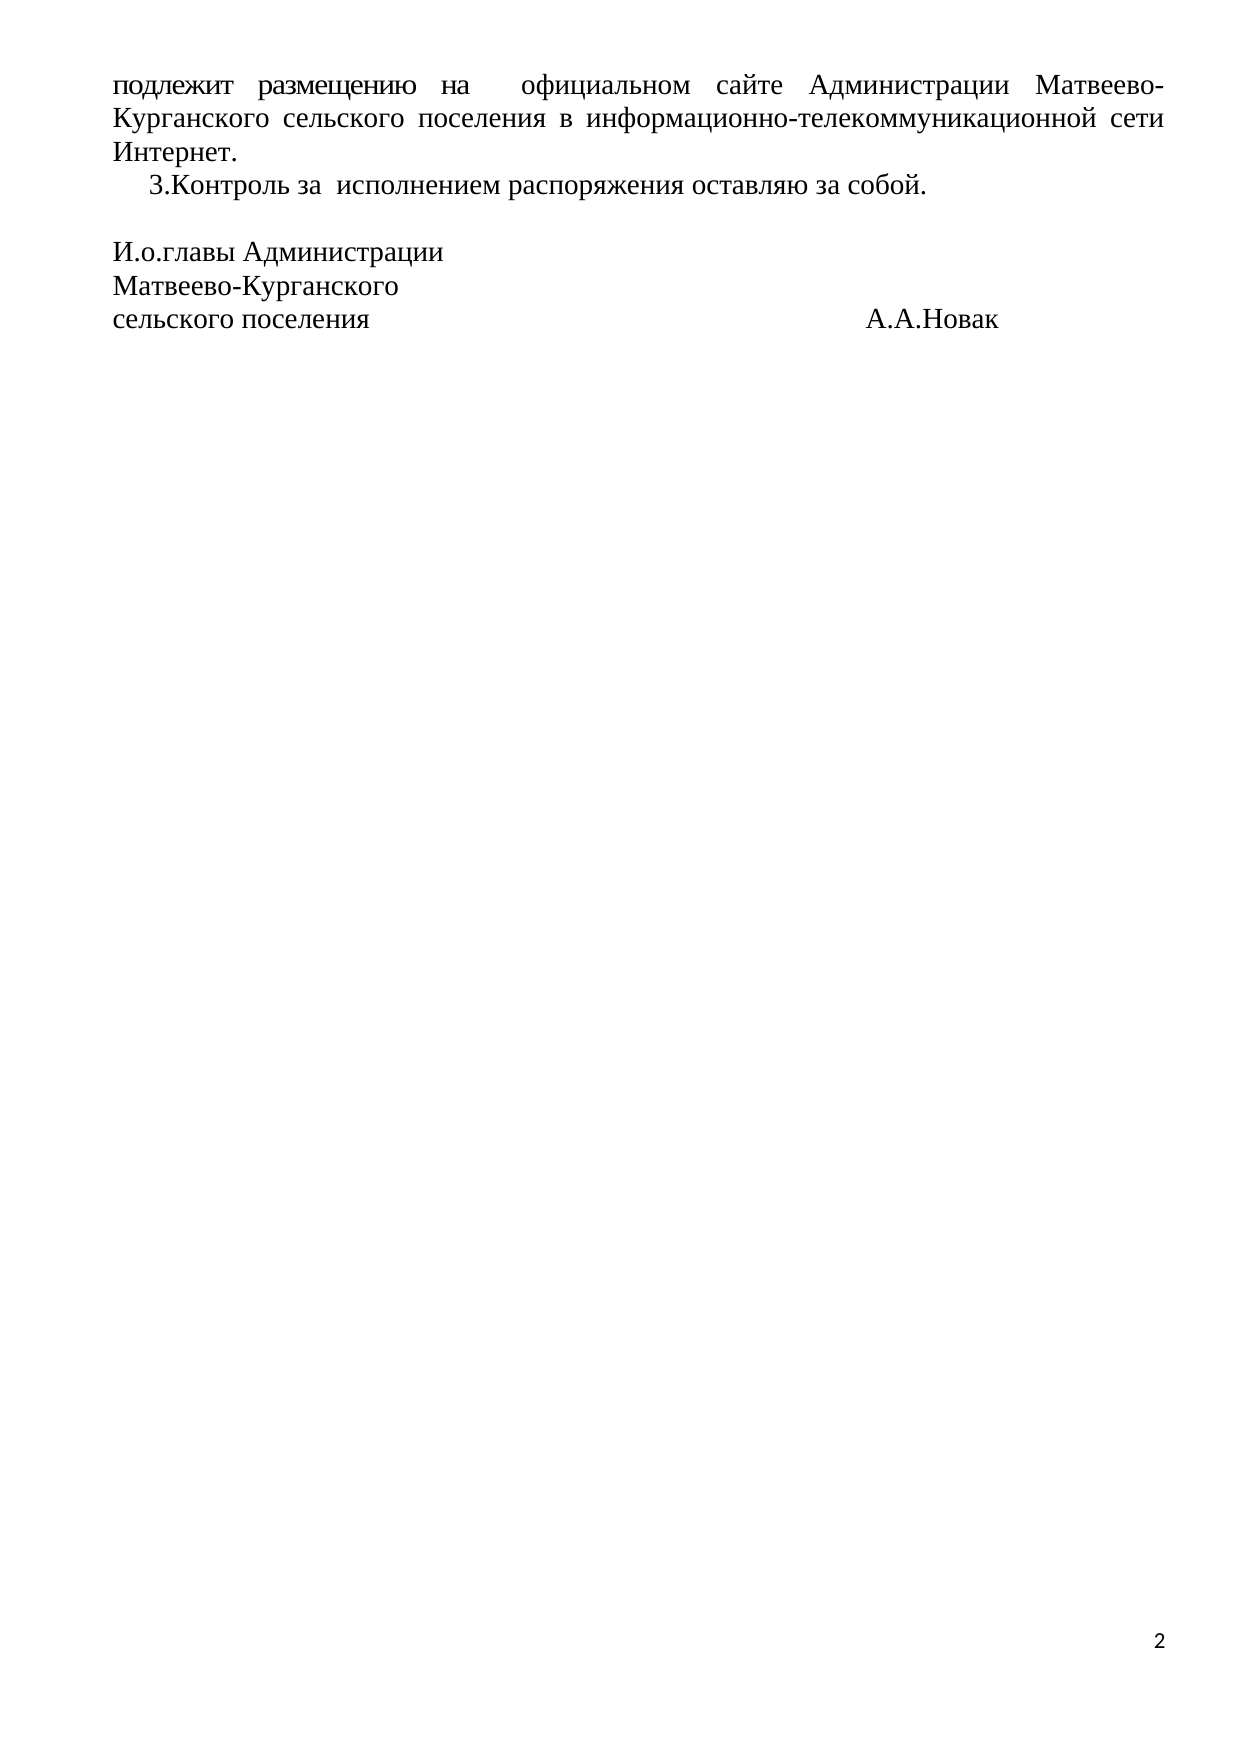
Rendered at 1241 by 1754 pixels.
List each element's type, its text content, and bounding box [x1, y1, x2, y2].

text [112, 67, 1165, 167]
text 3.Контроль за исполнением распоряжения оставляю за собой. [112, 167, 1165, 201]
text сельского поселения А.А.Новак [112, 302, 1165, 335]
text И.о.главы Администрации [112, 234, 1165, 268]
text Матвеево-Курганского [112, 268, 1165, 302]
